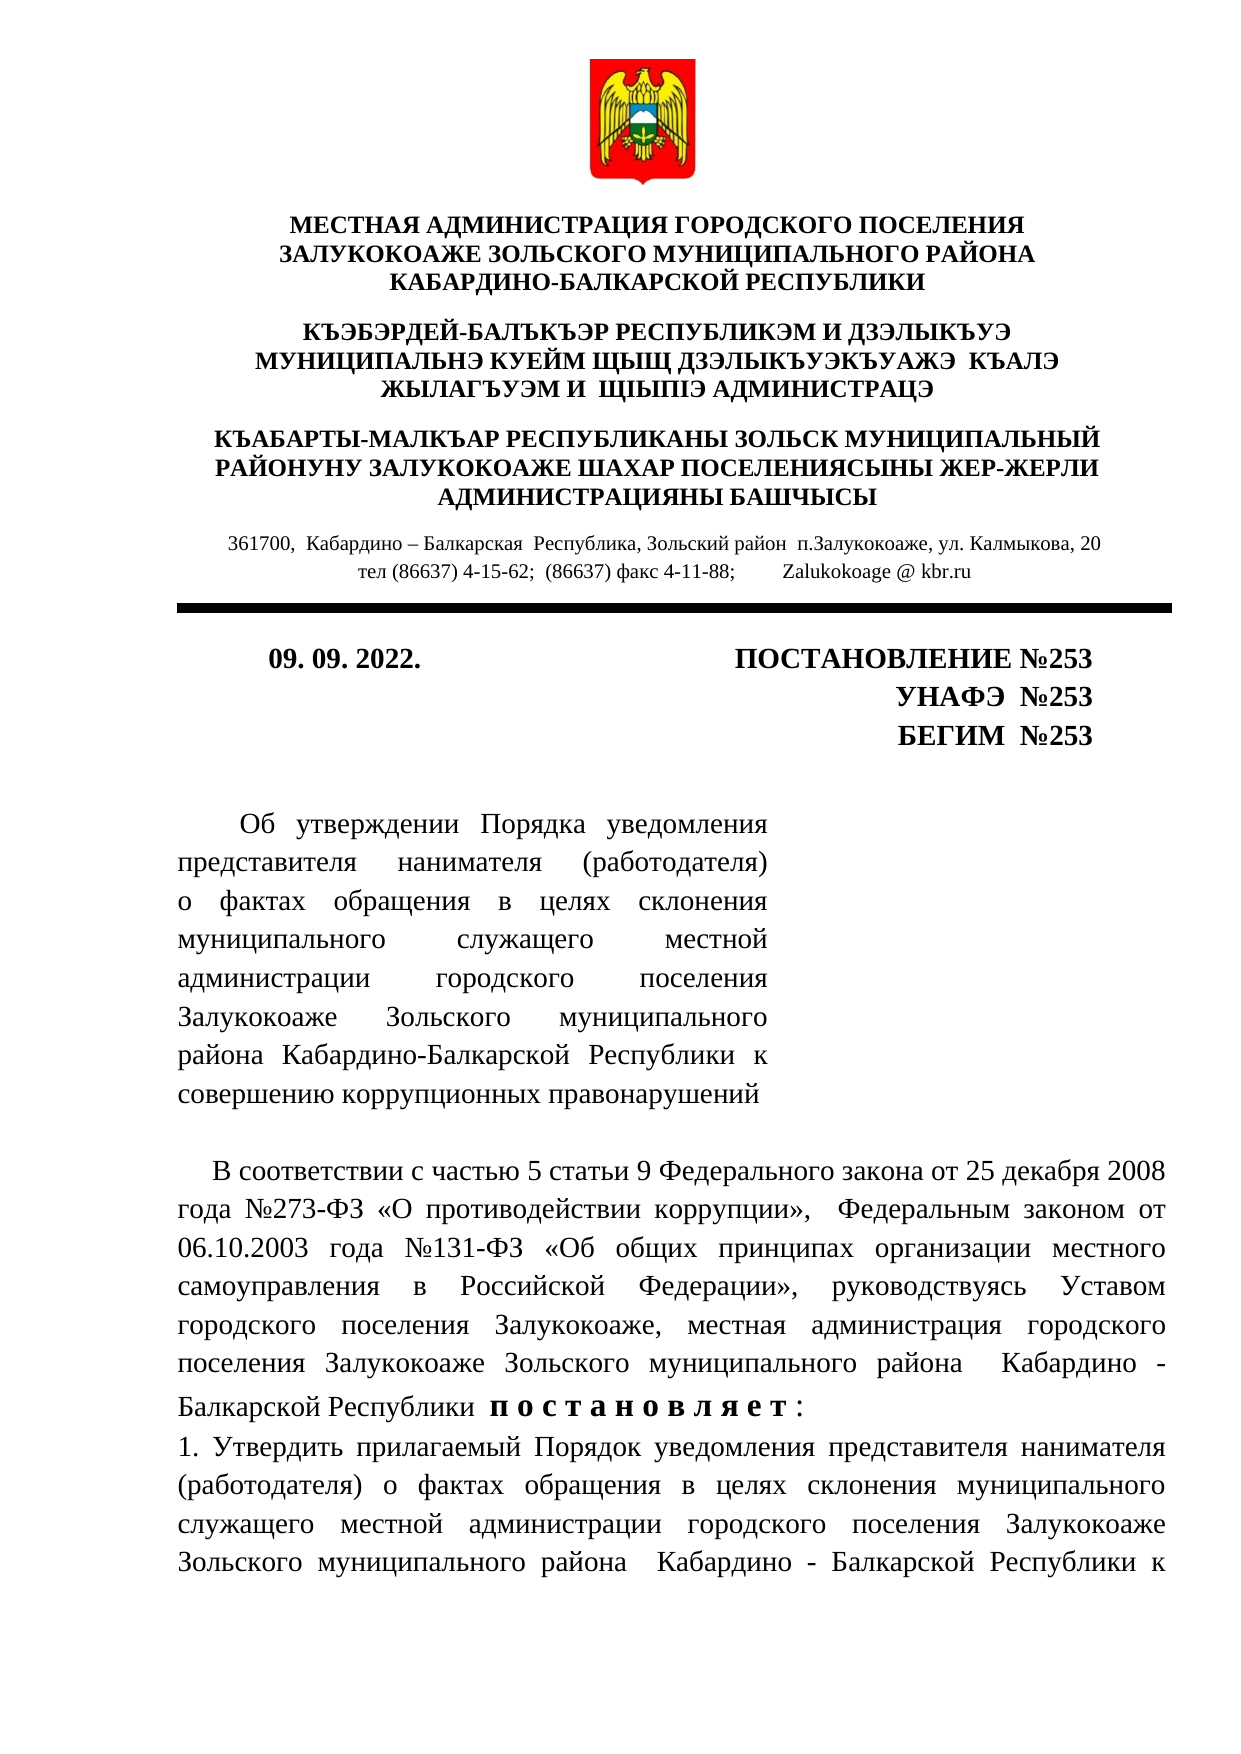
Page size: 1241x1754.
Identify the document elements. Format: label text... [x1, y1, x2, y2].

text 09. 09. 2022. ПОСТАНОВЛЕНИЕ №253 [177, 641, 1093, 674]
picture [578, 59, 707, 185]
text В соответствии с частью 5 статьи 9 Федерального закона от 25 декабря 2008 года №273-ФЗ «О противодействии коррупции», Федеральным законом от 06.10.2003 года №131-ФЗ «Об общих принципах организации местного самоуправления в Российской Федерации», руководствуясь Уставом городского поселения Залукокоаже, местная администрация городского поселения Залукокоаже Зольского муниципального района Кабардино - Балкарской Республики п о с т а н о в л я е т : [177, 1153, 1167, 1423]
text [177, 1429, 1167, 1578]
text 361700, Кабардино – Балкарская Республика, Зольский район п.Залукокоаже, ул. Калмыкова, 20 тел (86637) 4-15-62; (86637) факс 4-11-88; Zalukokoage @ kbr.ru [177, 531, 1152, 583]
text УНАФЭ №253 БЕГИМ №253 [177, 679, 1093, 751]
text КЪЭБЭРДЕЙ-БАЛЪКЪЭР РЕСПУБЛИКЭМ И ДЗЭЛЫКЪУЭ МУНИЦИПАЛЬНЭ КУЕЙМ ЩЫЩ ДЗЭЛЫКЪУЭКЪУАЖЭ КЪАЛЭ ЖЫЛАГЪУЭМ И ЩIЫПIЭ АДМИНИСТРАЦЭ [192, 317, 1122, 403]
text КЪАБАРТЫ-МАЛКЪАР РЕСПУБЛИКАНЫ ЗОЛЬСК МУНИЦИПАЛЬНЫЙ РАЙОНУНУ ЗАЛУКОКОАЖЕ ШАХАР ПОСЕЛЕНИЯСЫНЫ ЖЕР-ЖЕРЛИ АДМИНИСТРАЦИЯНЫ БАШЧЫСЫ [192, 424, 1122, 510]
text Об утверждении Порядка уведомления представителя нанимателя (работодателя) о фактах обращения в целях склонения муниципального служащего местной администрации городского поселения Залукокоаже Зольского муниципального района Кабардино-Балкарской Республики к совершению коррупционных правонарушений [177, 806, 768, 1109]
text МЕСТНАЯ АДМИНИСТРАЦИЯ ГОРОДСКОГО ПОСЕЛЕНИЯ ЗАЛУКОКОАЖЕ ЗОЛЬСКОГО МУНИЦИПАЛЬНОГО РАЙОНА КАБАРДИНО-БАЛКАРСКОЙ РЕСПУБЛИКИ [192, 210, 1122, 296]
